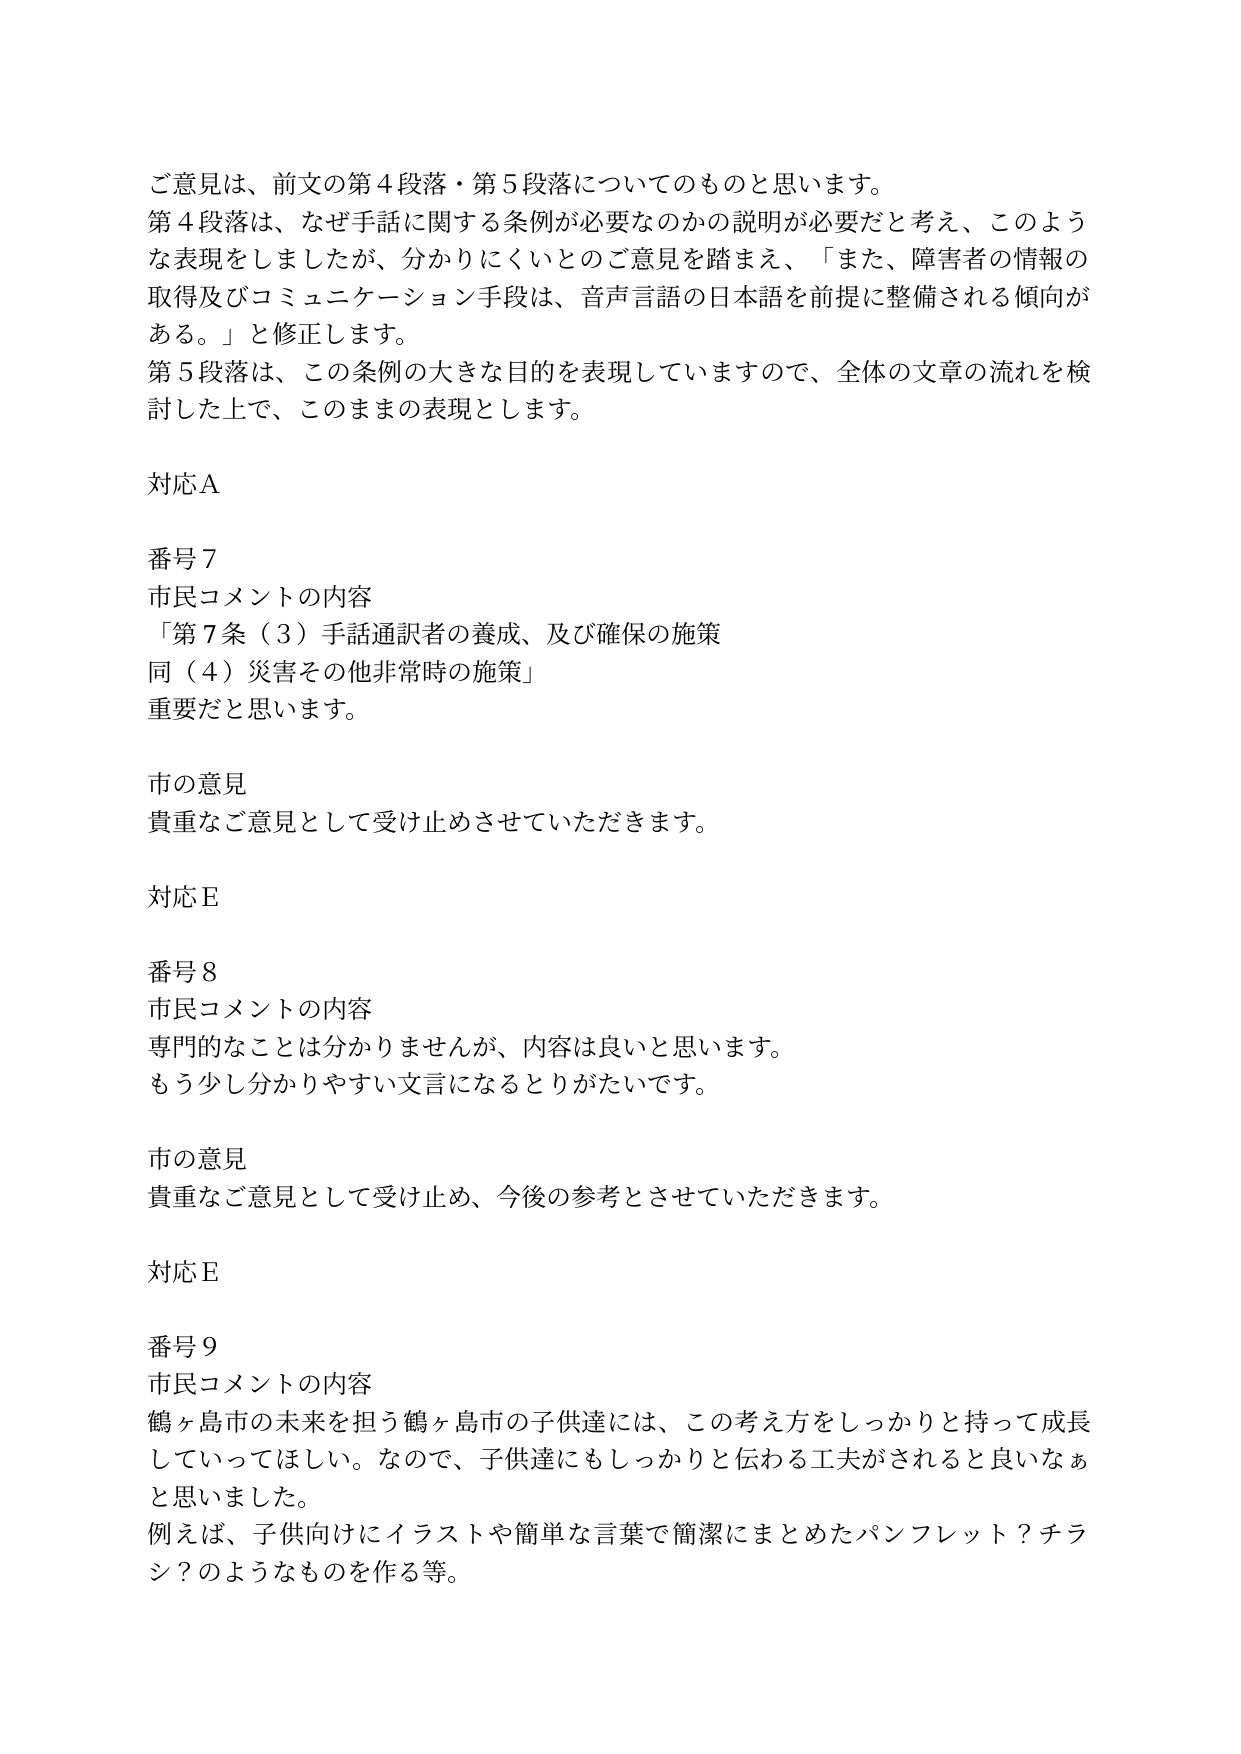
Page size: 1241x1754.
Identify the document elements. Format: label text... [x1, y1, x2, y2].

text 対応Ｅ [148, 1252, 1092, 1289]
text 専門的なことは分かりませんが、内容は良いと思います。 [148, 1027, 1092, 1064]
text 市の意見 [148, 764, 1092, 802]
text 重要だと思います。 [148, 689, 1092, 727]
text 対応Ｅ [148, 877, 1092, 914]
text 鶴ヶ島市の未来を担う鶴ヶ島市の子供達には、この考え方をしっかりと持って成長していってほしい。なので、子供達にもしっかりと伝わる工夫がされると良いなぁと思いました。 [148, 1402, 1092, 1514]
text 市民コメントの内容 [148, 577, 1092, 614]
text もう少し分かりやすい文言になるとりがたいです。 [148, 1064, 1092, 1102]
text 市民コメントの内容 [148, 989, 1092, 1027]
text 「第7条（３）手話通訳者の養成、及び確保の施策 [148, 614, 1092, 652]
text 市の意見 [148, 1139, 1092, 1177]
text ご意見は、前文の第４段落・第５段落についてのものと思います。 [148, 164, 1092, 202]
text 番号８ [148, 952, 1092, 989]
text 第５段落は、この条例の大きな目的を表現していますので、全体の文章の流れを検討した上で、このままの表現とします。 [148, 352, 1092, 427]
text 第４段落は、なぜ手話に関する条例が必要なのかの説明が必要だと考え、このような表現をしましたが、分かりにくいとのご意見を踏まえ、「また、障害者の情報の取得及びコミュニケーション手段は、音声言語の日本語を前提に整備される傾向がある。」と修正します。 [148, 202, 1092, 352]
text 市民コメントの内容 [148, 1364, 1092, 1402]
text 貴重なご意見として受け止め、今後の参考とさせていただきます。 [148, 1177, 1092, 1214]
text 貴重なご意見として受け止めさせていただきます。 [148, 802, 1092, 839]
text 例えば、子供向けにイラストや簡単な言葉で簡潔にまとめたパンフレット？チラシ？のようなものを作る等。 [148, 1514, 1092, 1589]
text 番号９ [148, 1327, 1092, 1364]
text 番号７ [148, 539, 1092, 577]
text 同（４）災害その他非常時の施策」 [148, 652, 1092, 689]
text 対応Ａ [148, 464, 1092, 502]
